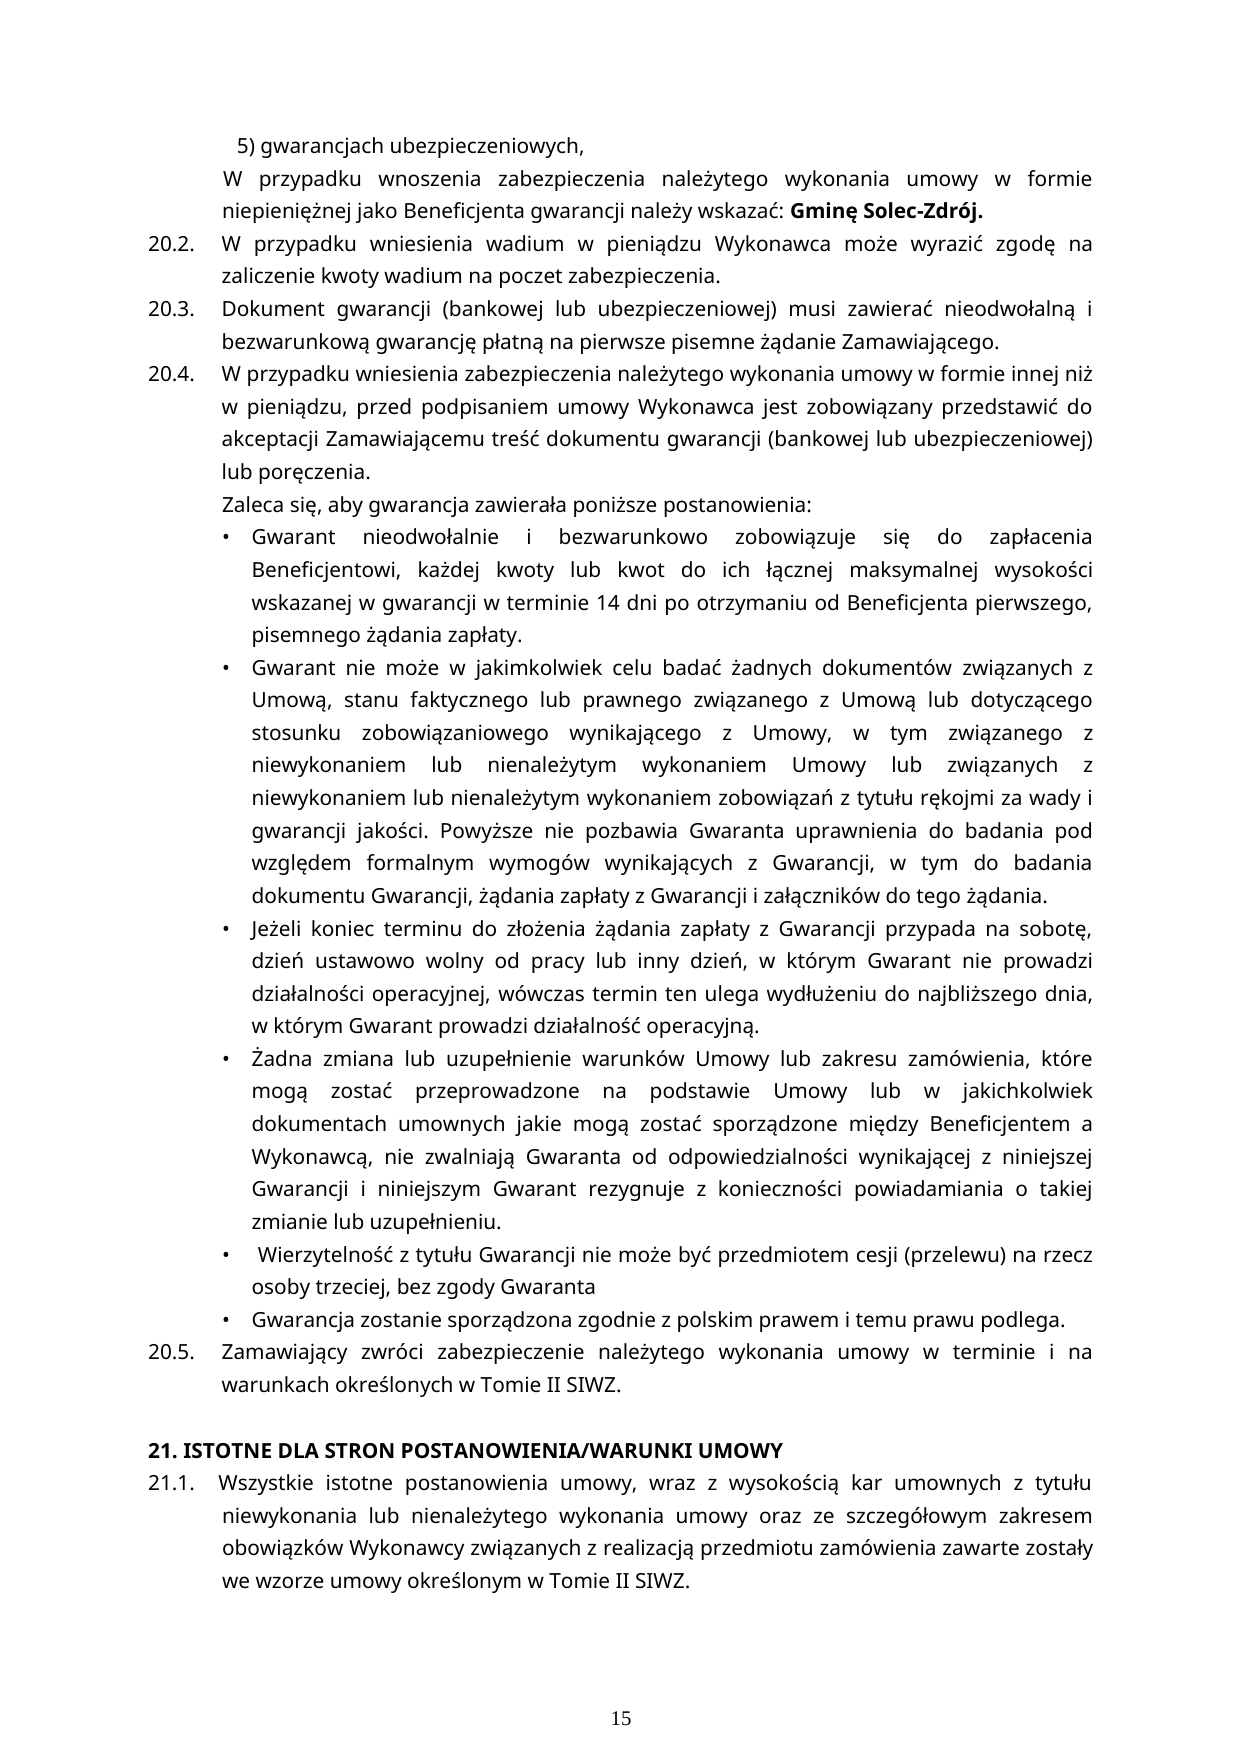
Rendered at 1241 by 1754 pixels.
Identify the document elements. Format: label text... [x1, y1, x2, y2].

text Zaleca się, aby gwarancja zawierała poniższe postanowienia: [222, 490, 1094, 518]
text 5) gwarancjach ubezpieczeniowych, [237, 131, 1094, 159]
text • Żadna zmiana lub uzupełnienie warunków Umowy lub zakresu zamówienia, które mogą zostać przeprowadzone na podstawie Umowy lub w jakichkolwiek dokumentach umownych jakie mogą zostać sporządzone między Beneficjentem a Wykonawcą, nie zwalniają Gwaranta od odpowiedzialności wynikającej z niniejszej Gwarancji i niniejszym Gwarant rezygnuje z konieczności powiadamiania o takiej zmianie lub uzupełnieniu. [222, 1044, 1094, 1236]
text 20.2. W przypadku wniesienia wadium w pieniądzu Wykonawca może wyrazić zgodę na zaliczenie kwoty wadium na poczet zabezpieczenia. [148, 229, 1094, 290]
text • Jeżeli koniec terminu do złożenia żądania zapłaty z Gwarancji przypada na sobotę, dzień ustawowo wolny od pracy lub inny dzień, w którym Gwarant nie prowadzi działalności operacyjnej, wówczas termin ten ulega wydłużeniu do najbliższego dnia, w którym Gwarant prowadzi działalność operacyjną. [222, 914, 1094, 1040]
text • Gwarant nie może w jakimkolwiek celu badać żadnych dokumentów związanych z Umową, stanu faktycznego lub prawnego związanego z Umową lub dotyczącego stosunku zobowiązaniowego wynikającego z Umowy, w tym związanego z niewykonaniem lub nienależytym wykonaniem Umowy lub związanych z niewykonaniem lub nienależytym wykonaniem zobowiązań z tytułu rękojmi za wady i gwarancji jakości. Powyższe nie pozbawia Gwaranta uprawnienia do badania pod względem formalnym wymogów wynikających z Gwarancji, w tym do badania dokumentu Gwarancji, żądania zapłaty z Gwarancji i załączników do tego żądania. [222, 653, 1094, 909]
text • Wierzytelność z tytułu Gwarancji nie może być przedmiotem cesji (przelewu) na rzecz osoby trzeciej, bez zgody Gwaranta [222, 1240, 1094, 1301]
text • Gwarant nieodwołalnie i bezwarunkowo zobowiązuje się do zapłacenia Beneficjentowi, każdej kwoty lub kwot do ich łącznej maksymalnej wysokości wskazanej w gwarancji w terminie 14 dni po otrzymaniu od Beneficjenta pierwszego, pisemnego żądania zapłaty. [222, 522, 1094, 649]
text 21.1. Wszystkie istotne postanowienia umowy, wraz z wysokością kar umownych z tytułu niewykonania lub nienależytego wykonania umowy oraz ze szczegółowym zakresem obowiązków Wykonawcy związanych z realizacją przedmiotu zamówienia zawarte zostały we wzorze umowy określonym w Tomie II SIWZ. [148, 1468, 1094, 1594]
text 21. ISTOTNE DLA STRON POSTANOWIENIA/WARUNKI UMOWY [148, 1436, 1094, 1464]
text 20.4. W przypadku wniesienia zabezpieczenia należytego wykonania umowy w formie innej niż w pieniądzu, przed podpisaniem umowy Wykonawca jest zobowiązany przedstawić do akceptacji Zamawiającemu treść dokumentu gwarancji (bankowej lub ubezpieczeniowej) lub poręczenia. [148, 359, 1094, 486]
text • Gwarancja zostanie sporządzona zgodnie z polskim prawem i temu prawu podlega. [222, 1305, 1094, 1333]
text 20.5. Zamawiający zwróci zabezpieczenie należytego wykonania umowy w terminie i na warunkach określonych w Tomie II SIWZ. [148, 1337, 1094, 1398]
text W przypadku wnoszenia zabezpieczenia należytego wykonania umowy w formie niepieniężnej jako Beneficjenta gwarancji należy wskazać: Gminę Solec-Zdrój. [222, 164, 1094, 225]
text 20.3. Dokument gwarancji (bankowej lub ubezpieczeniowej) musi zawierać nieodwołalną i bezwarunkową gwarancję płatną na pierwsze pisemne żądanie Zamawiającego. [148, 294, 1094, 355]
